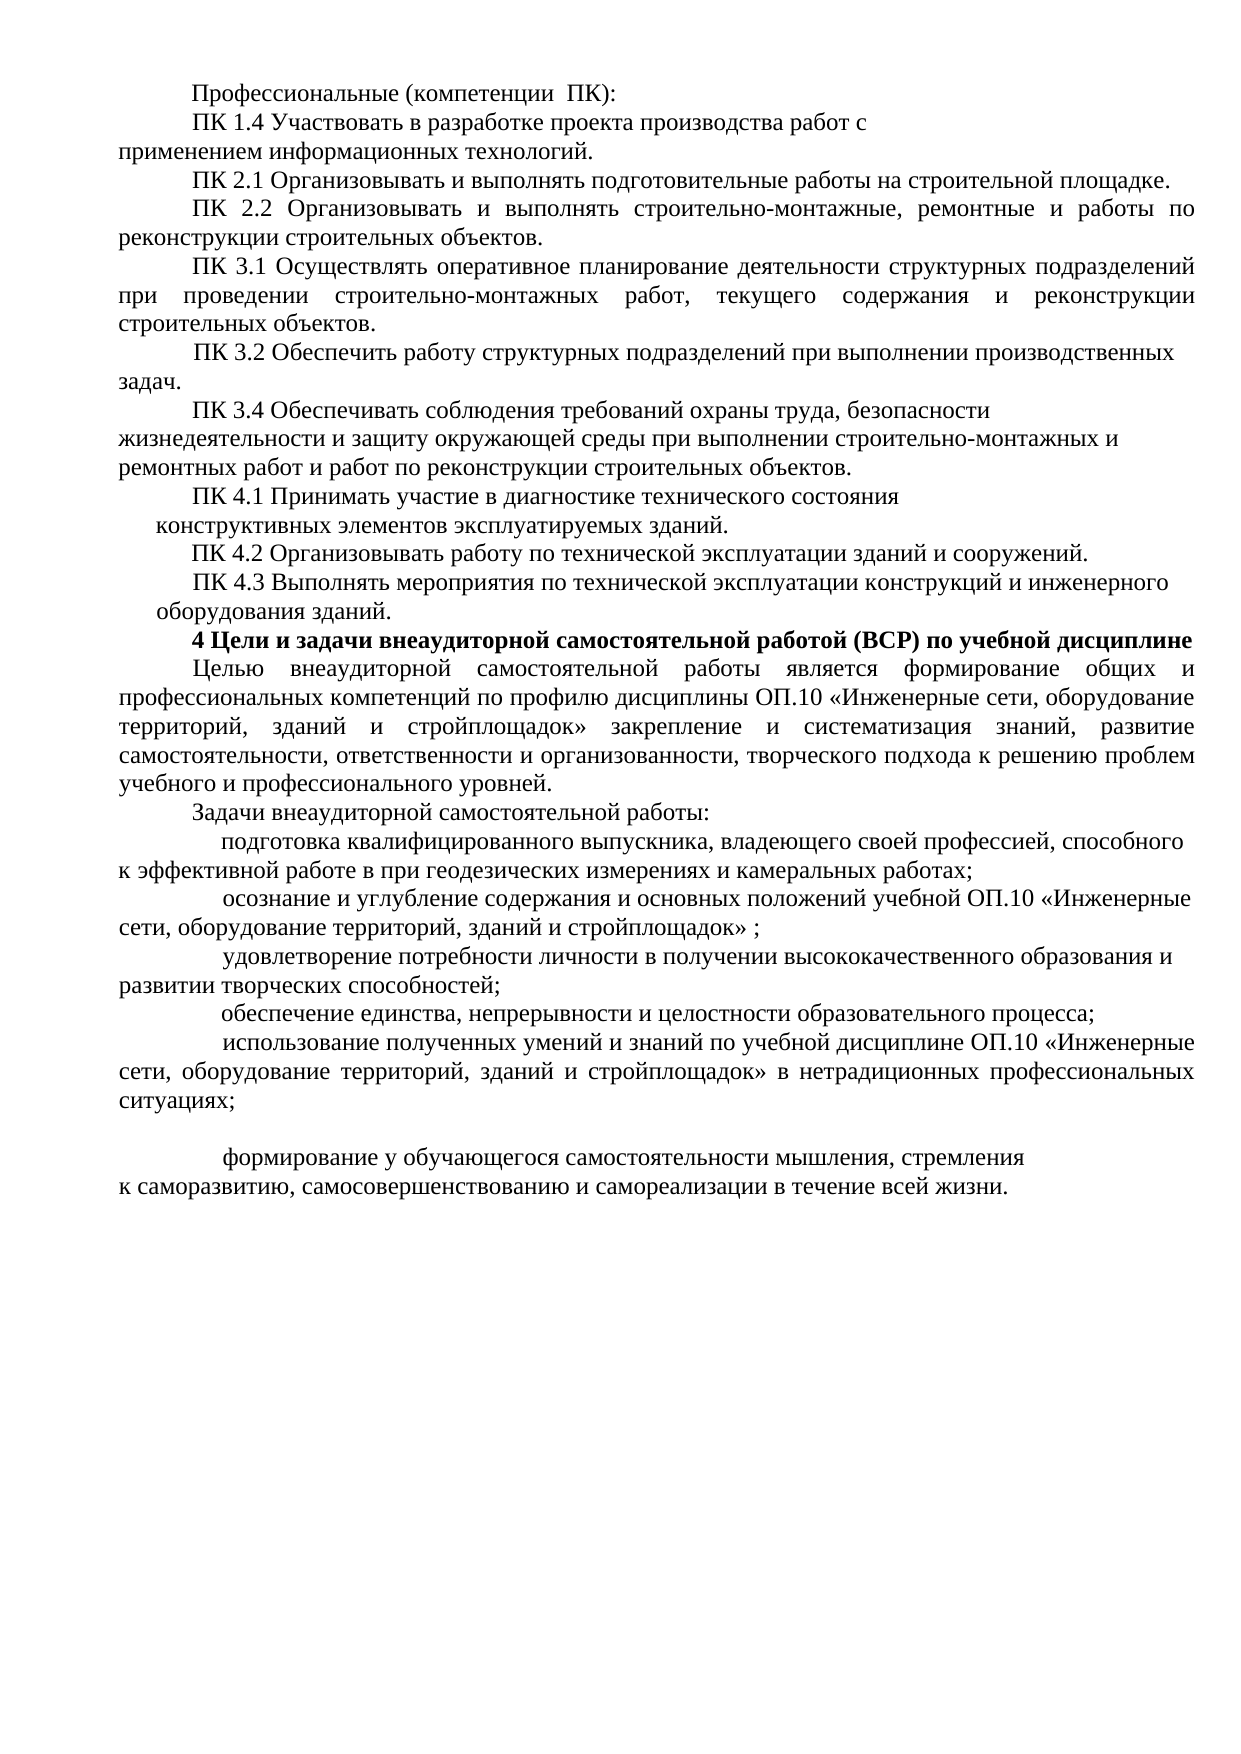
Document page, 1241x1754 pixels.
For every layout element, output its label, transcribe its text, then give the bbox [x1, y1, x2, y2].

text 4 Цели и задачи внеаудиторной самостоятельной работой (ВСР) по учебной дисциплине [192, 625, 1196, 653]
text ПК 4.2 Организовывать работу по технической эксплуатации зданий и сооружений. [191, 538, 1196, 567]
list подготовка квалифицированного выпускника, владеющего своей профессией, способного [192, 826, 1196, 855]
text ПК 1.4 Участвовать в разработке проекта производства работ с применением информационных технологий. [118, 107, 919, 165]
list формирование у обучающегося самостоятельности мышления, стремления к саморазвитию, самосовершенствованию и самореализации в течение всей жизни. [119, 1142, 1042, 1200]
list использование полученных умений и знаний по учебной дисциплине ОП.10 «Инженерные сети, оборудование территорий, зданий и стройплощадок» в нетрадиционных профессиональных ситуациях; [119, 1027, 1196, 1113]
text ПК 3.2 Обеспечить работу структурных подразделений при выполнении производственных задач. [118, 337, 1197, 395]
list осознание и углубление содержания и основных положений учебной ОП.10 «Инженерные сети, оборудование территорий, зданий и стройплощадок» ; [119, 883, 1196, 941]
text ПК 2.2 Организовывать и выполнять строительно-монтажные, ремонтные и работы по реконструкции строительных объектов. [118, 193, 1196, 251]
text ПК 4.3 Выполнять мероприятия по технической эксплуатации конструкций и инженерного оборудования зданий. [156, 567, 1194, 625]
text ПК 4.1 Принимать участие в диагностике технического состояния конструктивных элементов эксплуатируемых зданий. [156, 481, 1081, 538]
list эффективной работе в при геодезических измерениях и камеральных работах; [118, 855, 1196, 883]
text ПК 3.1 Осуществлять оперативное планирование деятельности структурных подразделений при проведении строительно-монтажных работ, текущего содержания и реконструкции строительных объектов. [118, 251, 1196, 337]
list удовлетворение потребности личности в получении высококачественного образования и развитии творческих способностей; [119, 941, 1196, 998]
text Целью внеаудиторной самостоятельной работы является формирование общих и профессиональных компетенций по профилю дисциплины ОП.10 «Инженерные сети, оборудование территорий, зданий и стройплощадок» закрепление и систематизация знаний, развитие самостоятельности, ответственности и организованности, творческого подхода к решению проблем учебного и профессионального уровней. [119, 653, 1196, 797]
text ПК 2.1 Организовывать и выполнять подготовительные работы на строительной площадке. [118, 165, 1194, 193]
text Профессиональные (компетенции ПК): [191, 78, 1196, 107]
list обеспечение единства, непрерывности и целостности образовательного процесса; [192, 998, 1196, 1027]
text ПК 3.4 Обеспечивать соблюдения требований охраны труда, безопасности жизнедеятельности и защиту окружающей среды при выполнении строительно-монтажных и ремонтных работ и работ по реконструкции строительных объектов. [118, 395, 1181, 481]
text Задачи внеаудиторной самостоятельной работы: [192, 797, 1196, 826]
